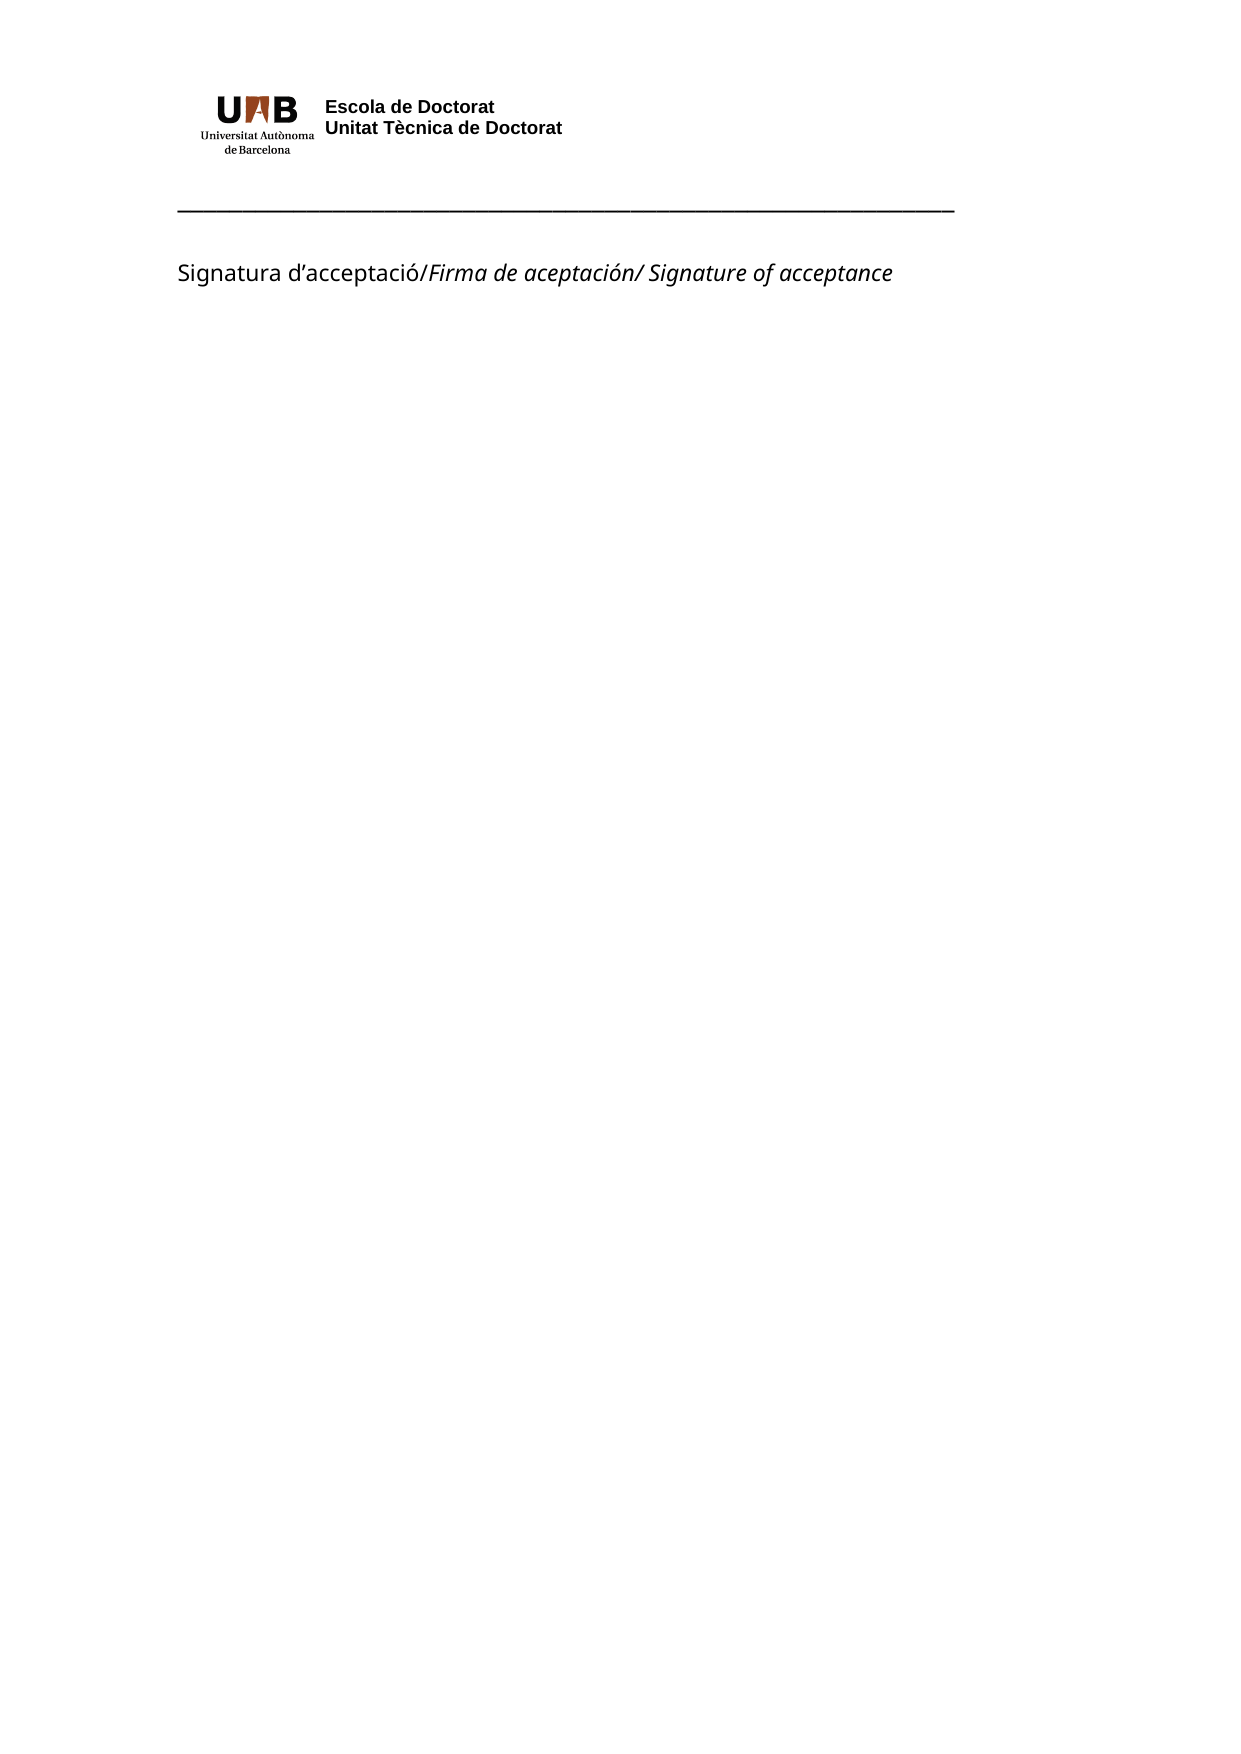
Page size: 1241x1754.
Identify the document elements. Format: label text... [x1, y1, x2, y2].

picture [177, 73, 335, 177]
text Signatura d’acceptació/Firma de aceptación/ Signature of acceptance [177, 257, 1063, 288]
text ____________________________________________________________ [177, 177, 1063, 217]
